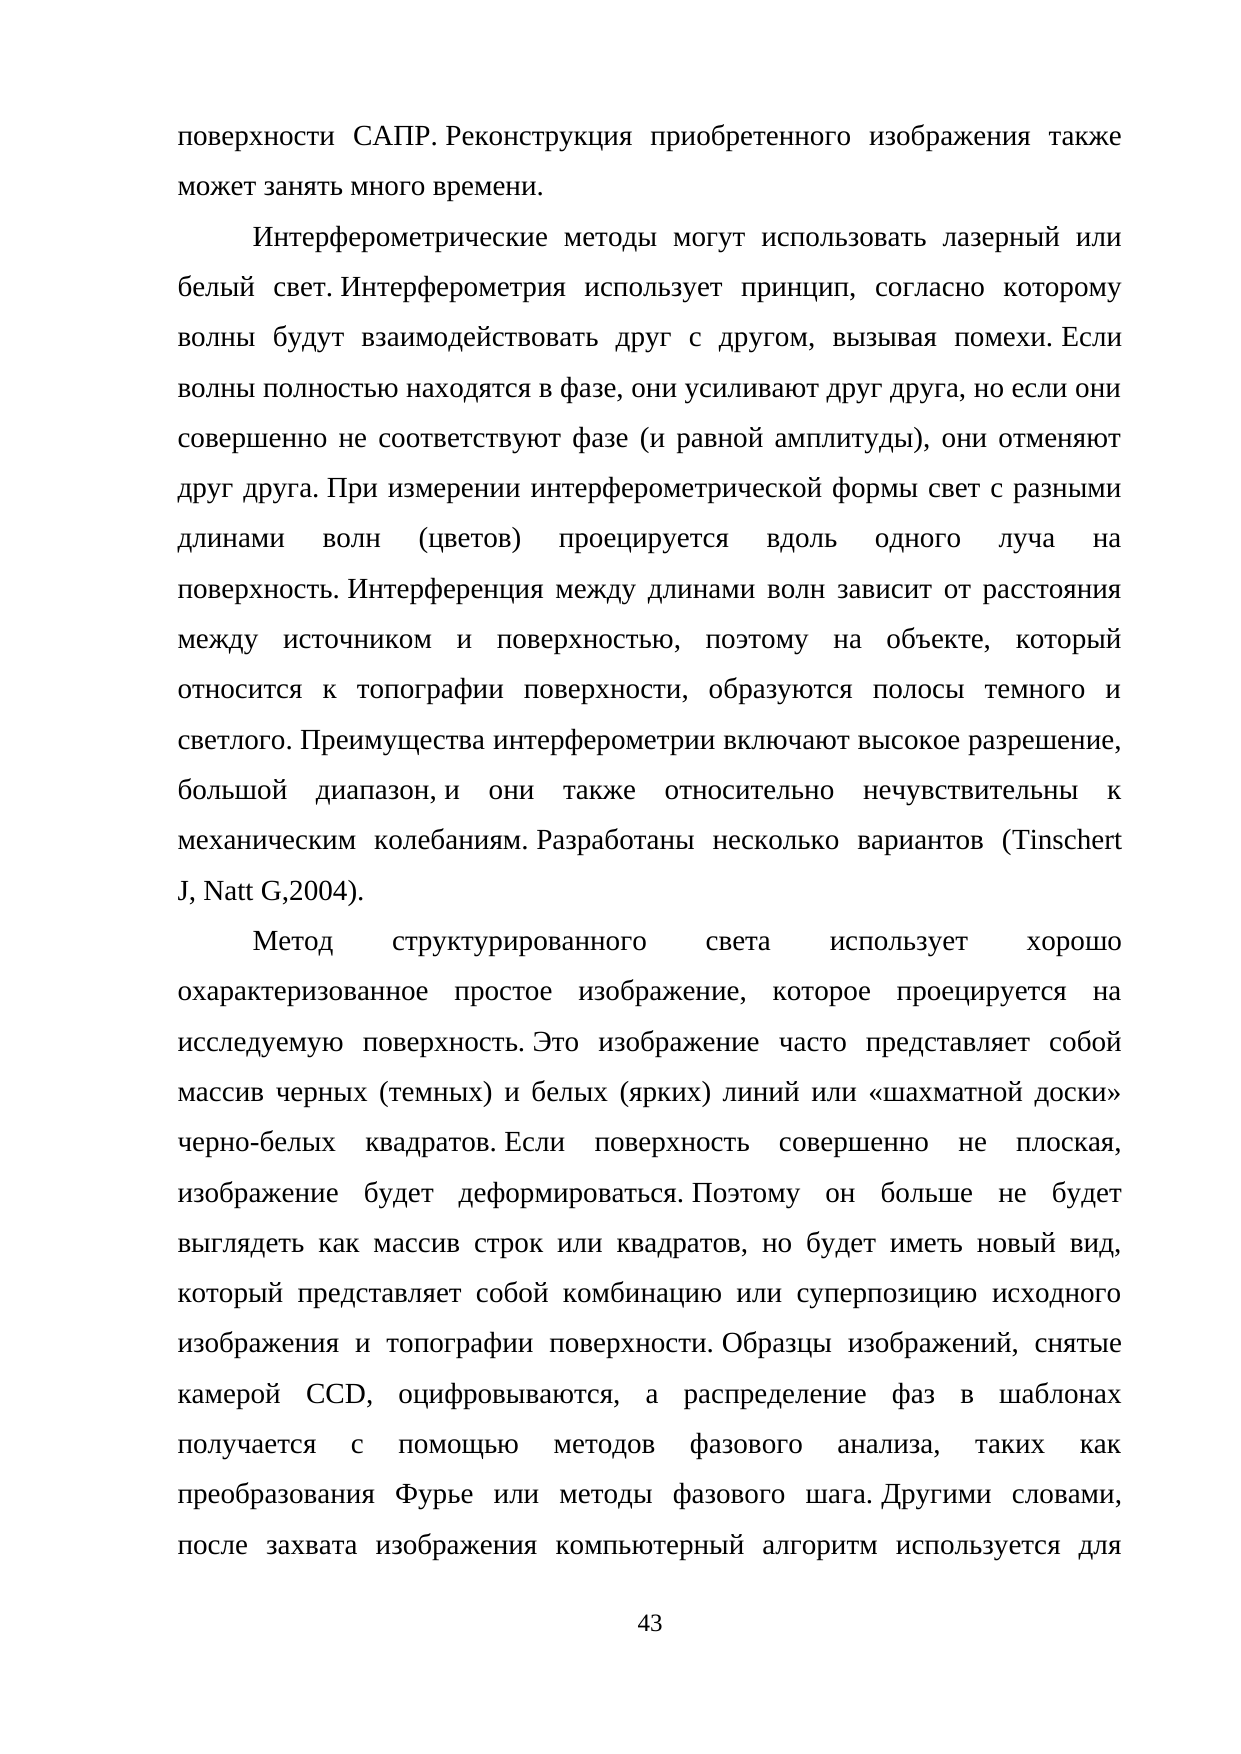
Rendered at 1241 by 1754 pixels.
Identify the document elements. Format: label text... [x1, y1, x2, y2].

text Интерферометрические методы могут использовать лазерный или белый свет. Интерферометрия использует принцип, согласно которому волны будут взаимодействовать друг с другом, вызывая помехи. Если волны полностью находятся в фазе, они усиливают друг друга, но если они совершенно не соответствуют фазе (и равной амплитуды), они отменяют друг друга. При измерении интерферометрической формы свет с разными длинами волн (цветов) проецируется вдоль одного луча на поверхность. Интерференция между длинами волн зависит от расстояния между источником и поверхностью, поэтому на объекте, который относится к топографии поверхности, образуются полосы темного и светлого. Преимущества интерферометрии включают высокое разрешение, большой диапазон, и они также относительно нечувствительны к механическим колебаниям. Разработаны несколько вариантов (Tinschert J, Natt G,2004). [177, 219, 1122, 906]
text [177, 118, 1122, 202]
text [177, 923, 1122, 1560]
